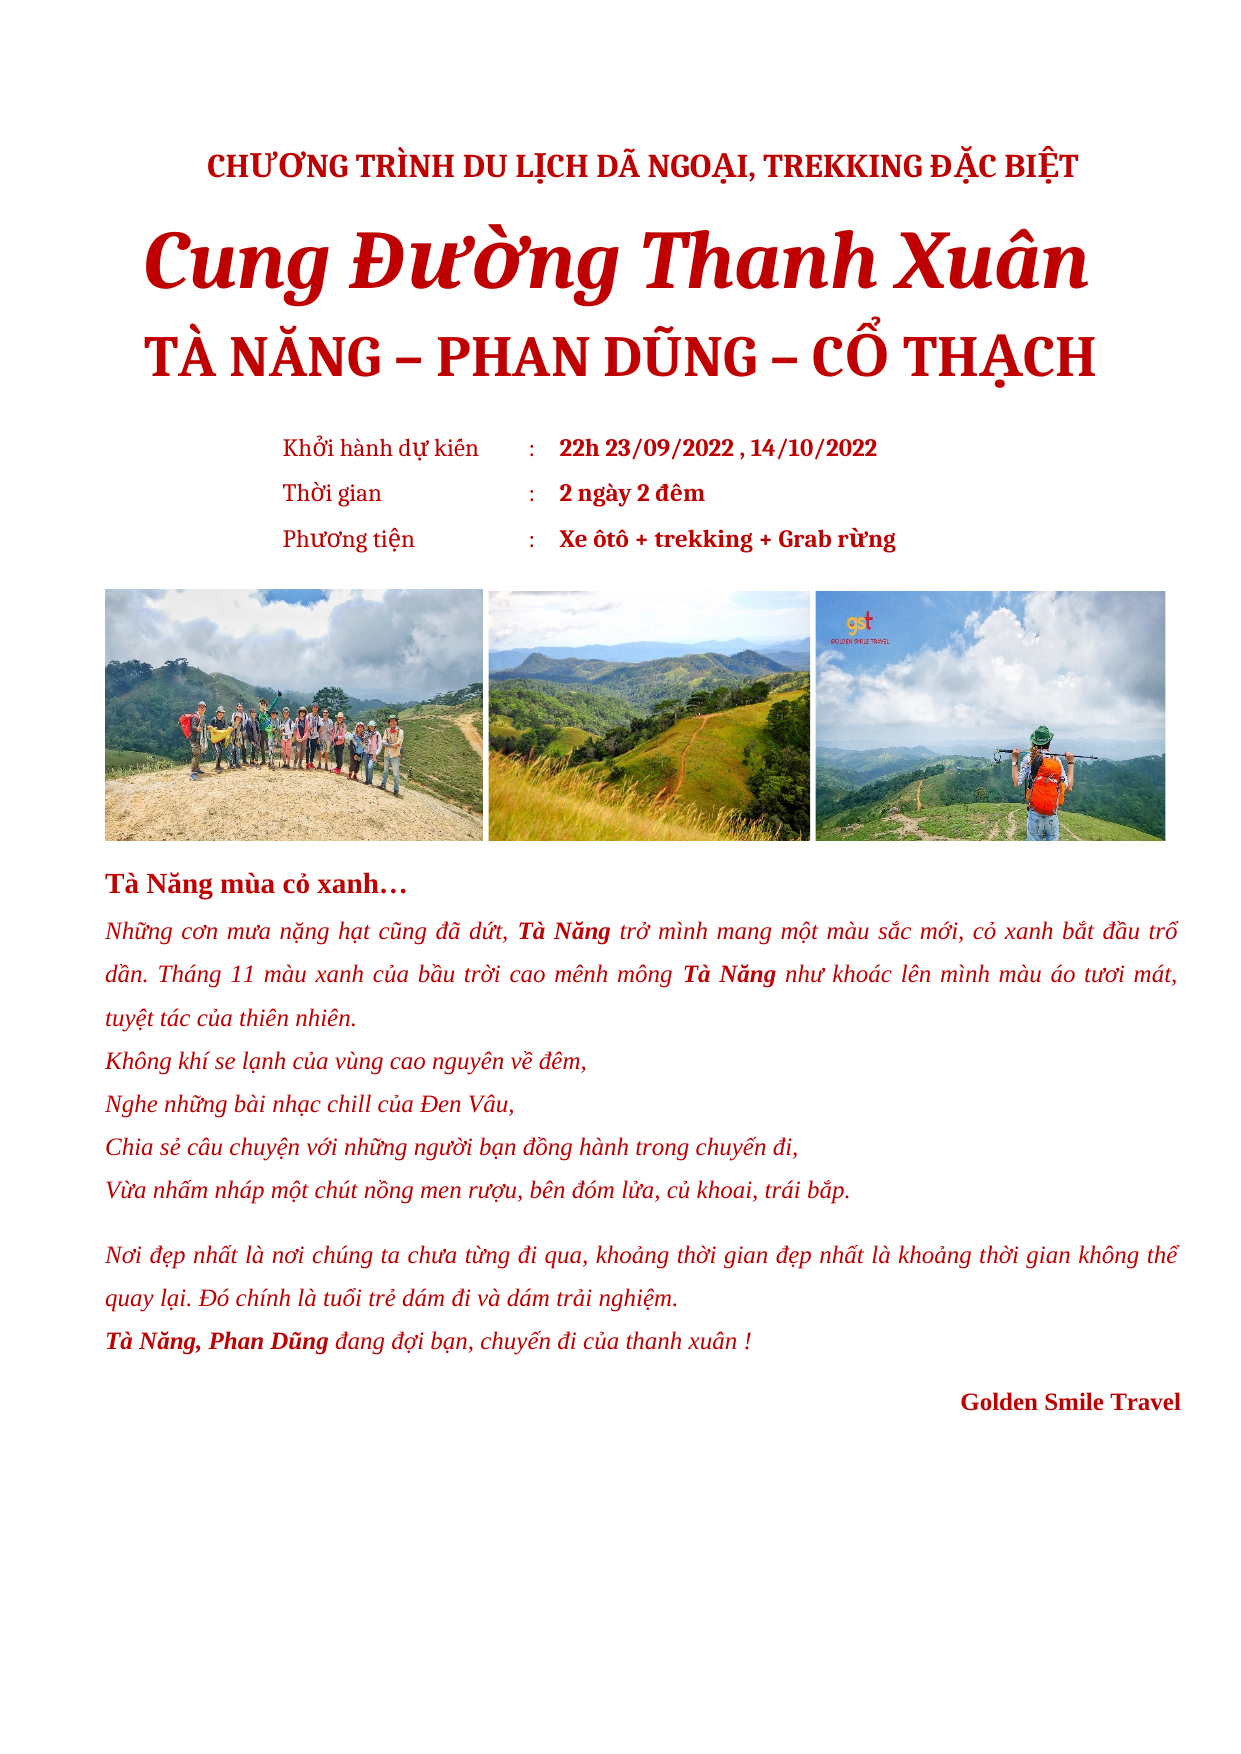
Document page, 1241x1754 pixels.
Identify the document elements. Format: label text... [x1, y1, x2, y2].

text Không khí se lạnh của vùng cao nguyên về đêm, [105, 1046, 1181, 1074]
picture [105, 589, 483, 841]
text Nghe những bài nhạc chill của Đen Vâu, [105, 1089, 1181, 1118]
text Chia sẻ câu chuyện với những người bạn đồng hành trong chuyến đi, [105, 1132, 1181, 1161]
text Nơi đẹp nhất là nơi chúng ta chưa từng đi qua, khoảng thời gian đẹp nhất là khoảng thời gian không thể quay lại. Đó chính là tuổi trẻ dám đi và dám trải nghiệm. [105, 1240, 1181, 1312]
picture [488, 591, 811, 841]
text Những cơn mưa nặng hạt cũng đã dứt, Tà Năng trở mình mang một màu sắc mới, cỏ xanh bắt đầu trổ dần. Tháng 11 màu xanh của bầu trời cao mênh mông Tà Năng như khoác lên mình màu áo tươi mát, tuyệt tác của thiên nhiên. [105, 916, 1181, 1031]
picture [815, 591, 1166, 841]
text Tà Năng, Phan Dũng đang đợi bạn, chuyến đi của thanh xuân ! [105, 1326, 1181, 1355]
text Golden Smile Travel [105, 1387, 1181, 1416]
text CHƯƠNG TRÌNH DU LỊCH DÃ NGOẠI, TREKKING ĐẶC BIỆT [105, 148, 1181, 186]
text Tà Năng mùa cỏ xanh… [105, 866, 1181, 900]
text Vừa nhấm nháp một chút nồng men rượu, bên đóm lửa, củ khoai, trái bắp. [105, 1175, 1181, 1204]
